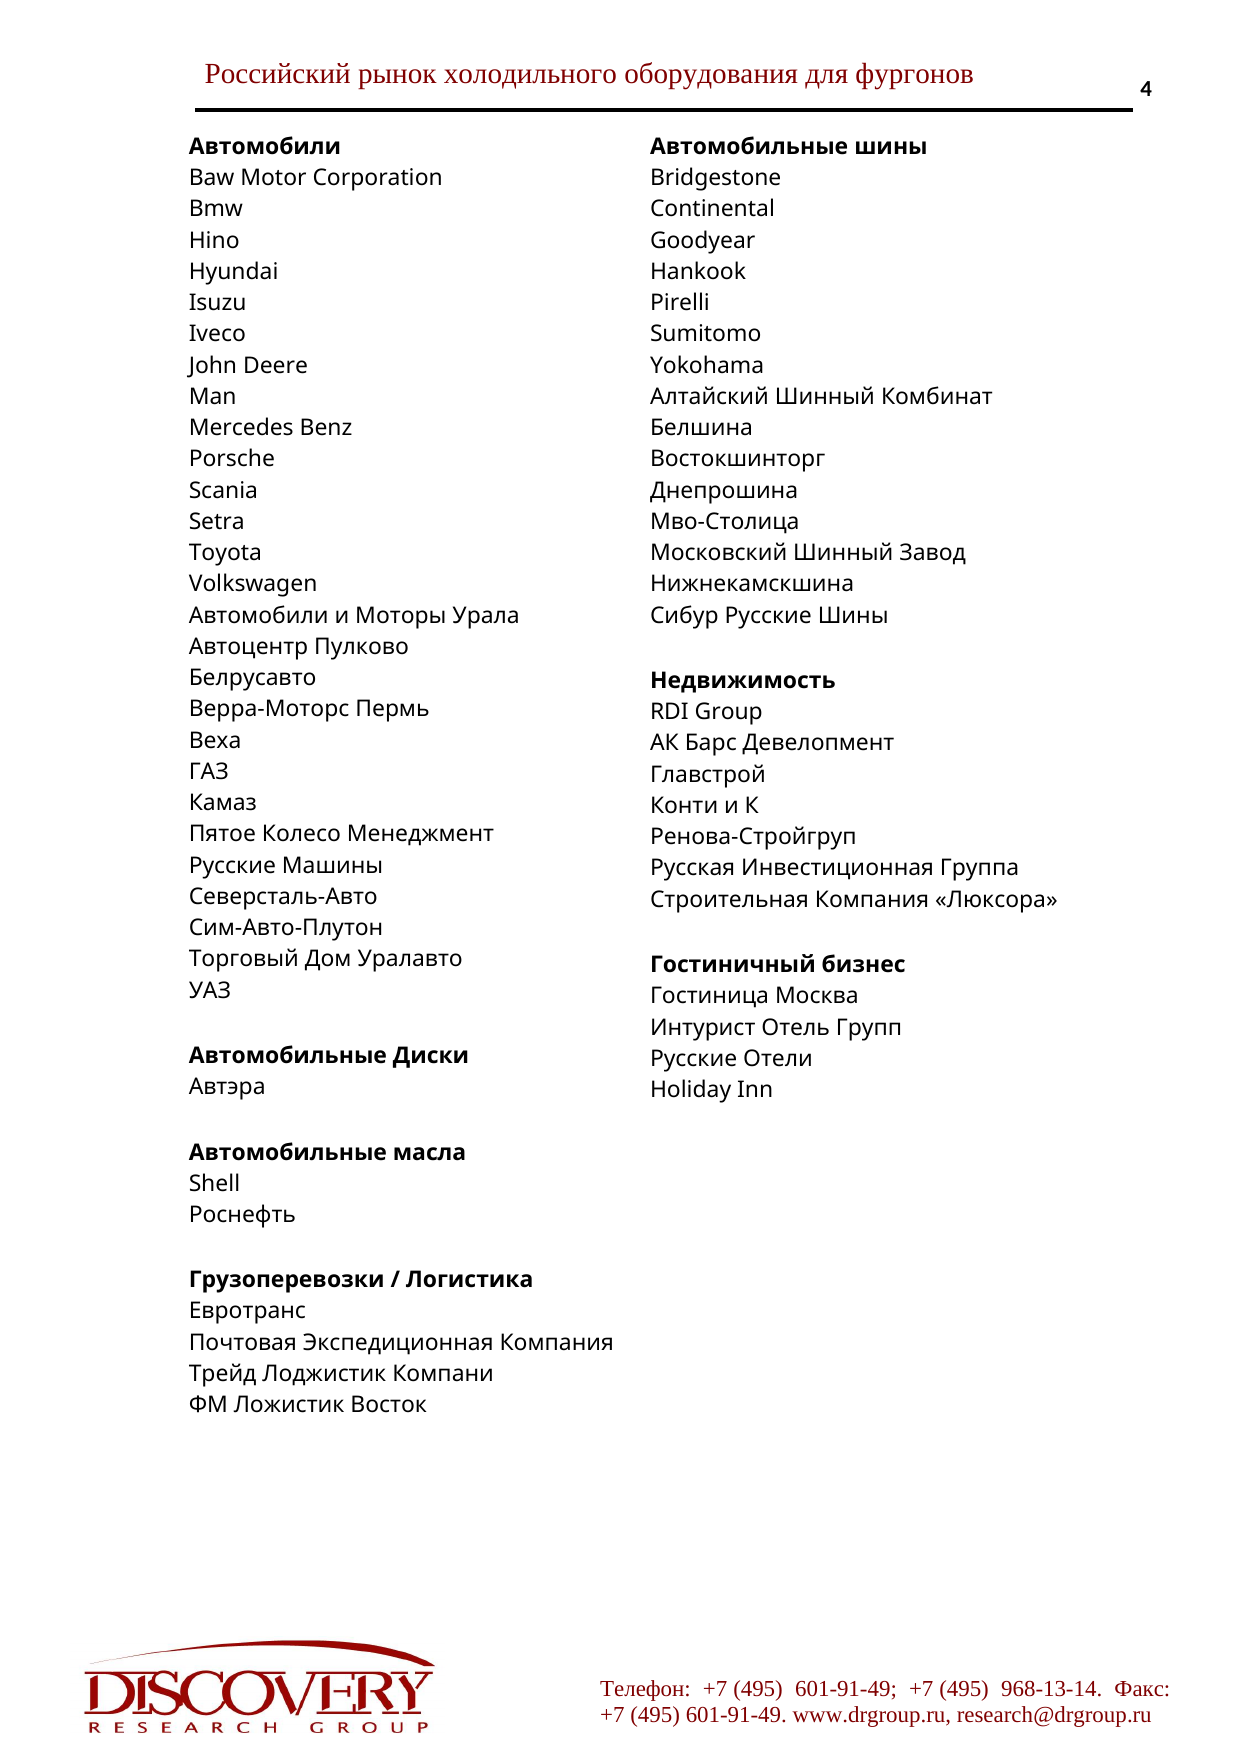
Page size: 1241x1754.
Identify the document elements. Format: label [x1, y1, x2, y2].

table_header [639, 130, 1182, 1624]
picture [70, 1636, 446, 1739]
table_header [177, 130, 638, 1624]
